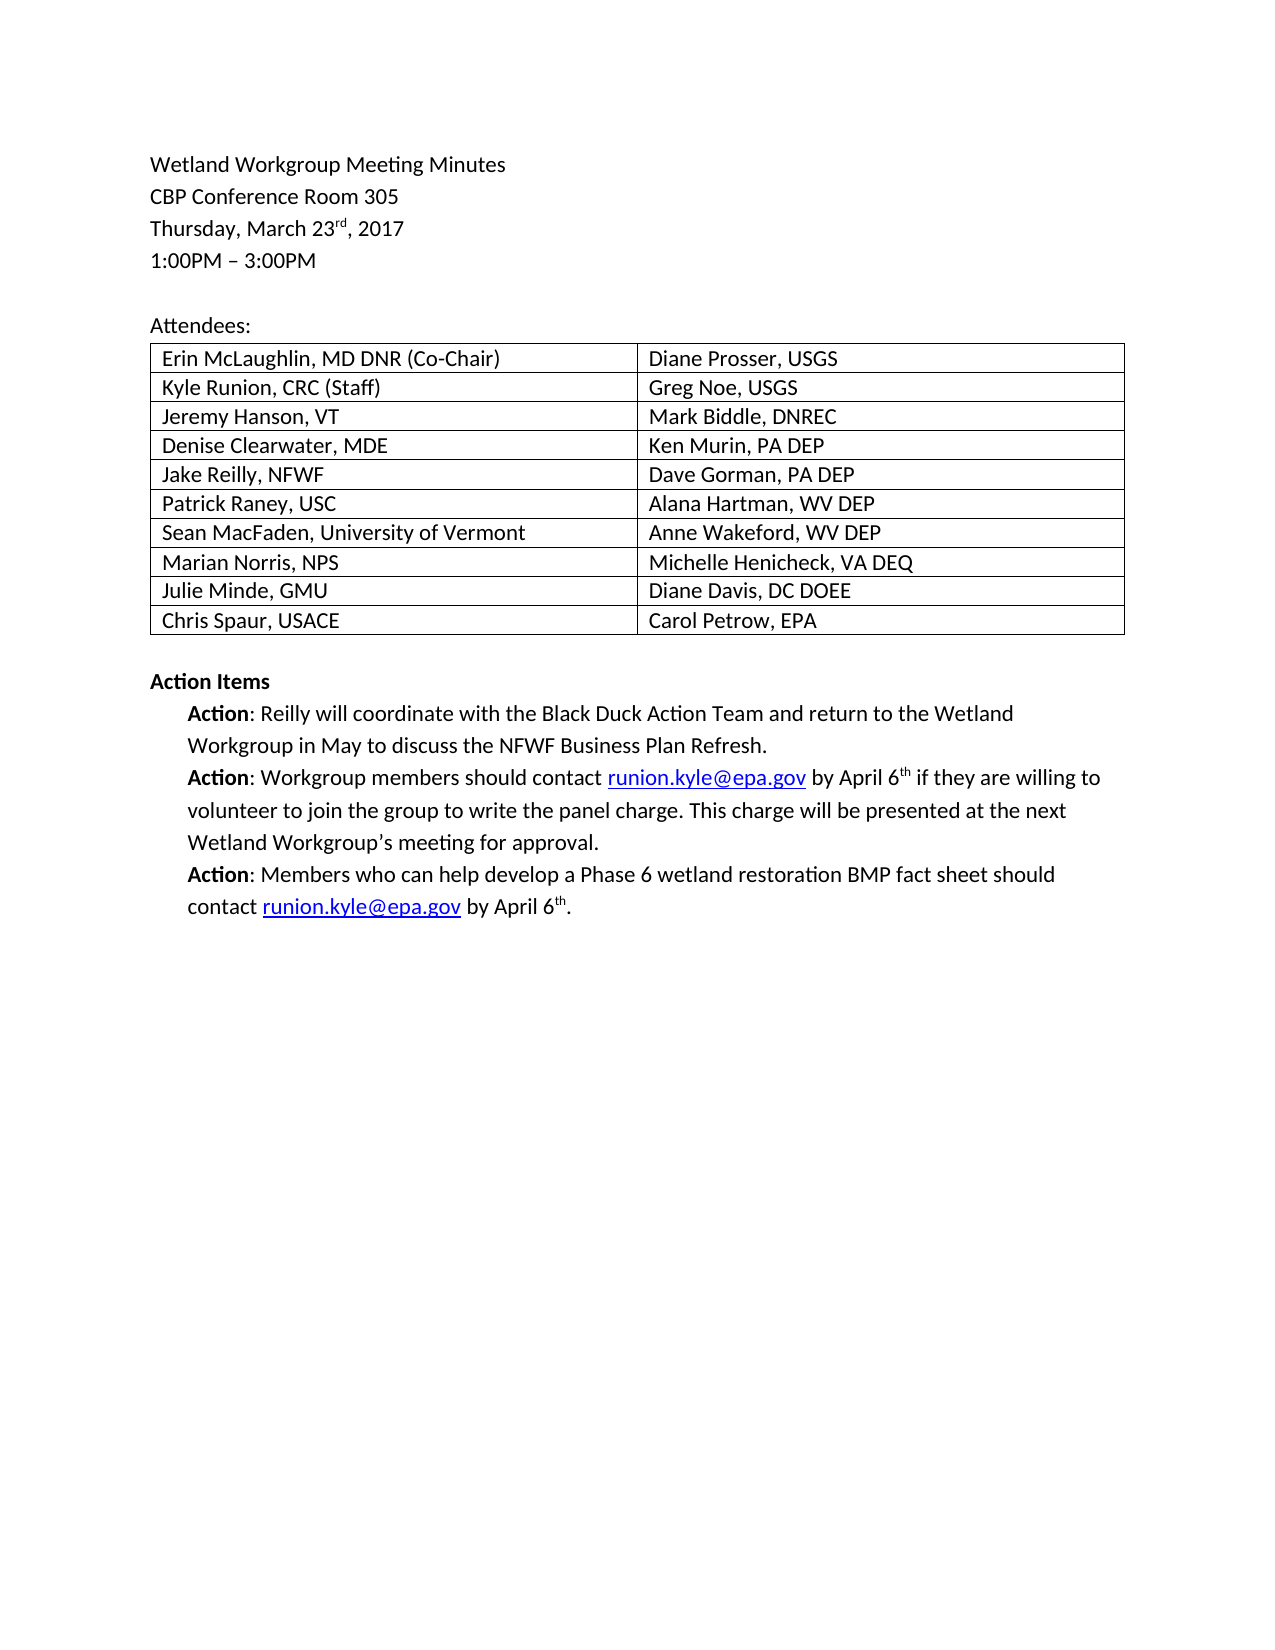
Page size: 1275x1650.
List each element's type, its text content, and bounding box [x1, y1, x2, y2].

table_cell Greg Noe, USGS [638, 373, 1124, 401]
text Action: Reilly will coordinate with the Black Duck Action Team and return to the Wetland Workgroup in May to discuss the NFWF Business Plan Refresh. [187, 699, 1125, 759]
text CBP Conference Room 305 [150, 182, 1125, 210]
text Thursday, March 23rd, 2017 [150, 214, 1125, 242]
text Action: Members who can help develop a Phase 6 wetland restoration BMP fact sheet should contact runion.kyle@epa.gov by April 6th. [187, 860, 1125, 920]
table_cell Denise Clearwater, MDE [151, 431, 637, 459]
table_cell Ken Murin, PA DEP [638, 431, 1124, 459]
text Wetland Workgroup Meeting Minutes [150, 150, 1125, 178]
table_cell Alana Hartman, WV DEP [638, 490, 1124, 517]
table_cell Sean MacFaden, University of Vermont [151, 519, 637, 547]
table_cell Chris Spaur, USACE [151, 606, 637, 634]
table_cell Anne Wakeford, WV DEP [638, 519, 1124, 547]
table_cell Jeremy Hanson, VT [151, 402, 637, 430]
table_cell Carol Petrow, EPA [638, 606, 1124, 634]
table_cell Patrick Raney, USC [151, 490, 637, 517]
table_header Erin McLaughlin, MD DNR (Co-Chair) [151, 344, 637, 372]
text Action: Workgroup members should contact runion.kyle@epa.gov by April 6th if they are willing to volunteer to join the group to write the panel charge. This charge will be presented at the next Wetland Workgroup’s meeting for approval. [187, 763, 1125, 856]
text Attendees: [150, 311, 1125, 339]
text 1:00PM – 3:00PM [150, 247, 1125, 274]
text Action Items [150, 667, 1125, 695]
table_cell Diane Davis, DC DOEE [638, 577, 1124, 605]
table_cell Julie Minde, GMU [151, 577, 637, 605]
table_header Diane Prosser, USGS [638, 344, 1124, 372]
table_cell Jake Reilly, NFWF [151, 460, 637, 488]
table_cell Dave Gorman, PA DEP [638, 460, 1124, 488]
table_cell Michelle Henicheck, VA DEQ [638, 548, 1124, 576]
table_cell Mark Biddle, DNREC [638, 402, 1124, 430]
table_cell Marian Norris, NPS [151, 548, 637, 576]
table_cell Kyle Runion, CRC (Staff) [151, 373, 637, 401]
